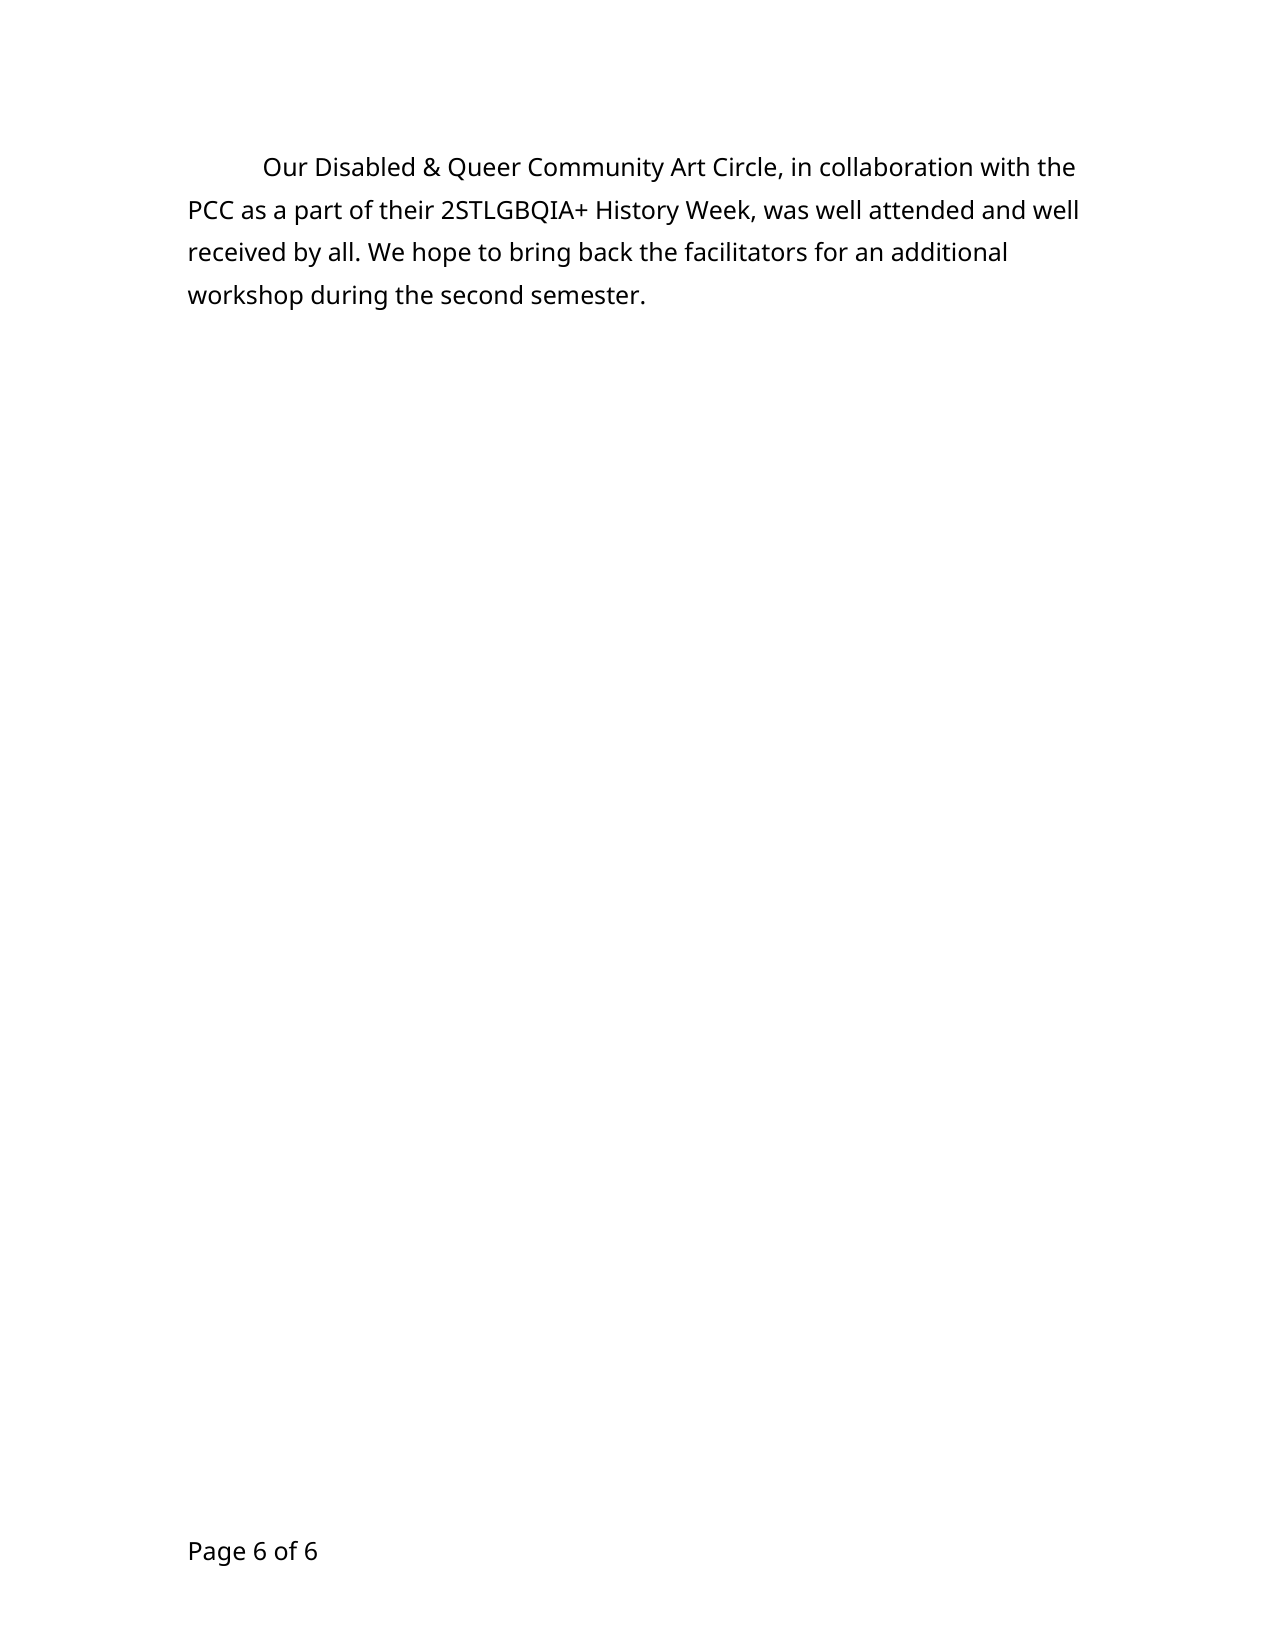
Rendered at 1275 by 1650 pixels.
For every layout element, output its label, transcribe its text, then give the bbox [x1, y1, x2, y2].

text Our Disabled & Queer Community Art Circle, in collaboration with the PCC as a part of their 2STLGBQIA+ History Week, was well attended and well received by all. We hope to bring back the facilitators for an additional workshop during the second semester. [187, 150, 1087, 312]
